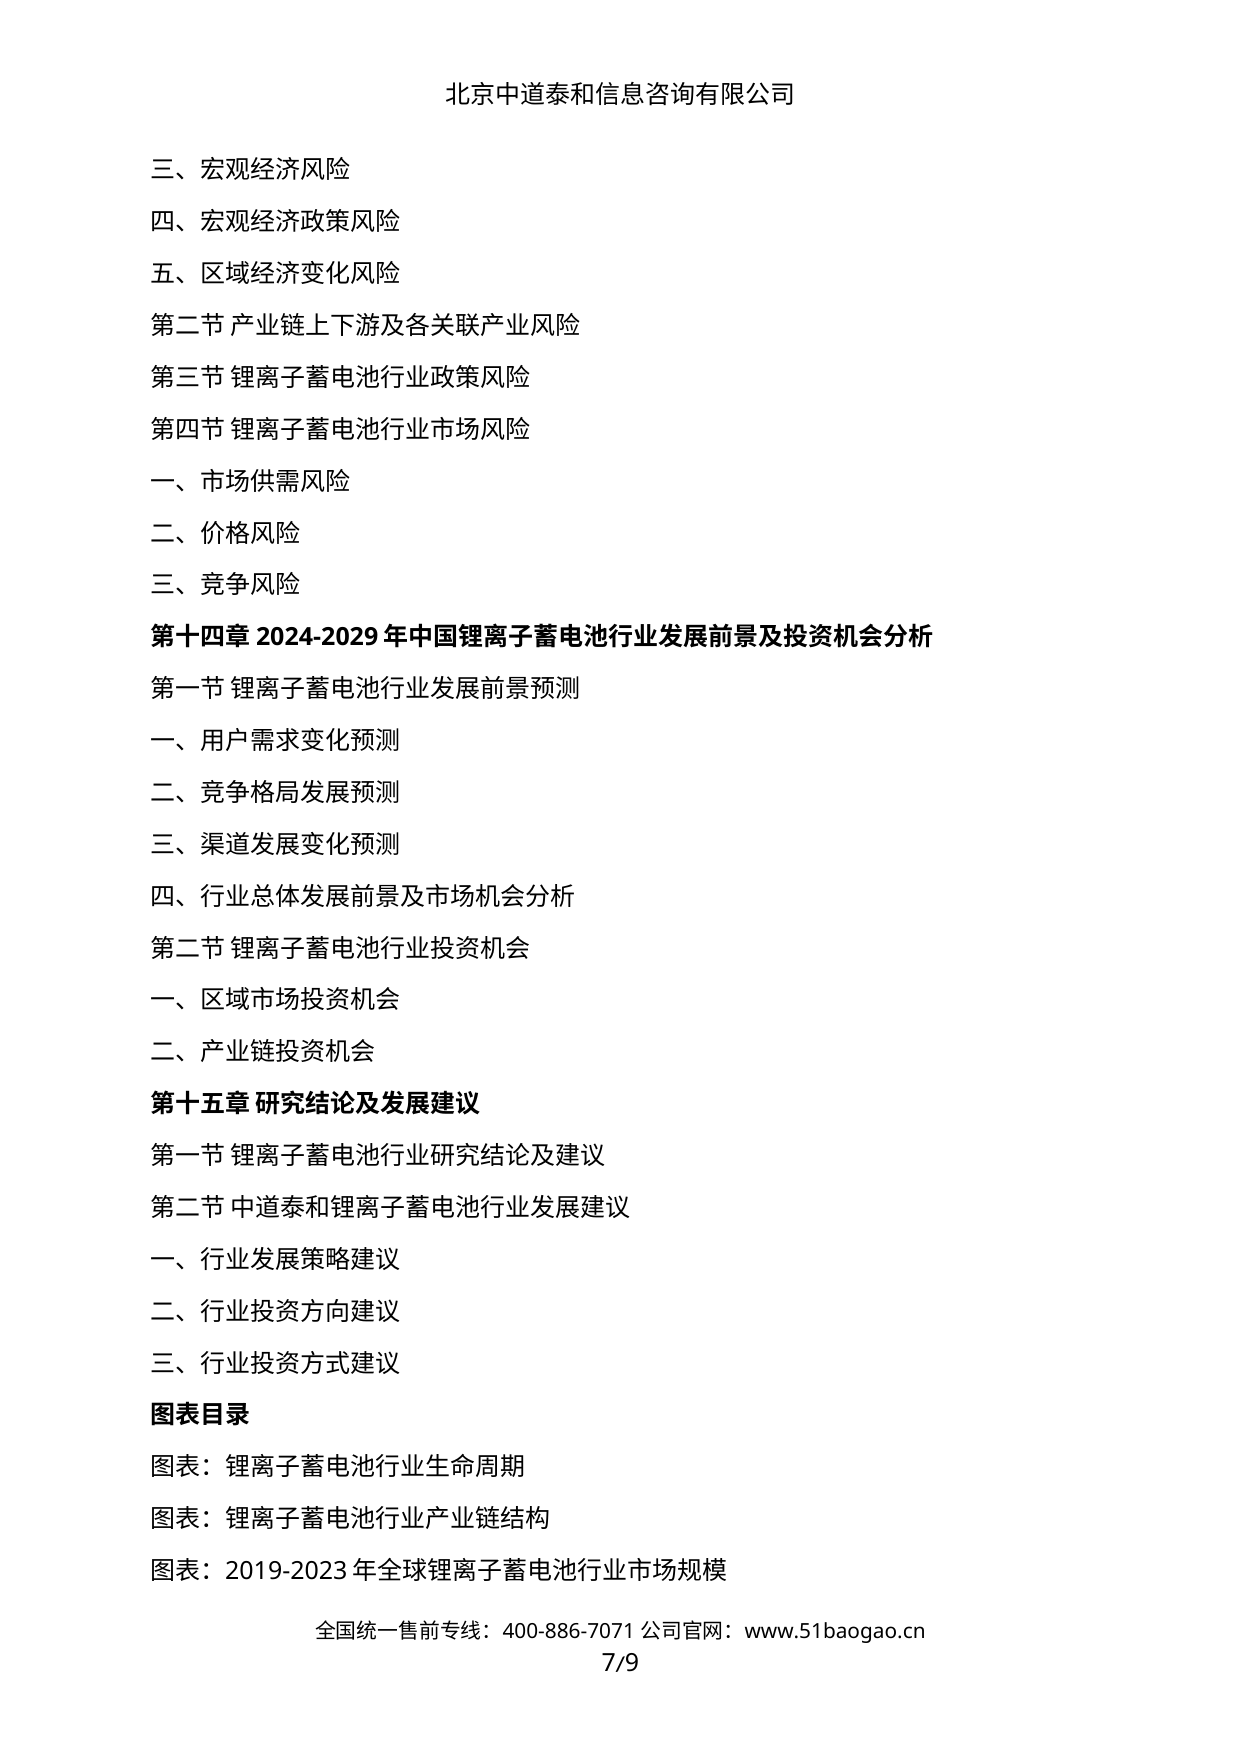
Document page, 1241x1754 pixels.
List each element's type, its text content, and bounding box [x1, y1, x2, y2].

text 第二节 锂离子蓄电池行业投资机会 [150, 928, 1090, 964]
text 四、宏观经济政策风险 [150, 202, 1090, 238]
text 图表目录 [150, 1395, 1090, 1431]
text 四、行业总体发展前景及市场机会分析 [150, 876, 1090, 912]
text 图表：锂离子蓄电池行业生命周期 [150, 1447, 1090, 1483]
text 第一节 锂离子蓄电池行业发展前景预测 [150, 669, 1090, 705]
text 第三节 锂离子蓄电池行业政策风险 [150, 357, 1090, 394]
text 图表：2019-2023年全球锂离子蓄电池行业市场规模 [150, 1551, 1090, 1587]
text 第十四章 2024-2029年中国锂离子蓄电池行业发展前景及投资机会分析 [150, 617, 1090, 653]
text 第二节 产业链上下游及各关联产业风险 [150, 306, 1090, 342]
text 第十五章 研究结论及发展建议 [150, 1084, 1090, 1120]
text 五、区域经济变化风险 [150, 254, 1090, 290]
text 二、价格风险 [150, 513, 1090, 549]
text 第一节 锂离子蓄电池行业研究结论及建议 [150, 1136, 1090, 1172]
text 二、行业投资方向建议 [150, 1291, 1090, 1327]
text 二、竞争格局发展预测 [150, 772, 1090, 809]
text 三、渠道发展变化预测 [150, 824, 1090, 861]
text 一、用户需求变化预测 [150, 721, 1090, 757]
text 三、宏观经济风险 [150, 150, 1090, 186]
text 三、竞争风险 [150, 565, 1090, 601]
text 一、区域市场投资机会 [150, 980, 1090, 1016]
text 第四节 锂离子蓄电池行业市场风险 [150, 409, 1090, 446]
text 二、产业链投资机会 [150, 1032, 1090, 1068]
text 三、行业投资方式建议 [150, 1343, 1090, 1379]
text 一、市场供需风险 [150, 461, 1090, 497]
text 一、行业发展策略建议 [150, 1239, 1090, 1276]
text 图表：锂离子蓄电池行业产业链结构 [150, 1499, 1090, 1535]
text 第二节 中道泰和锂离子蓄电池行业发展建议 [150, 1187, 1090, 1224]
